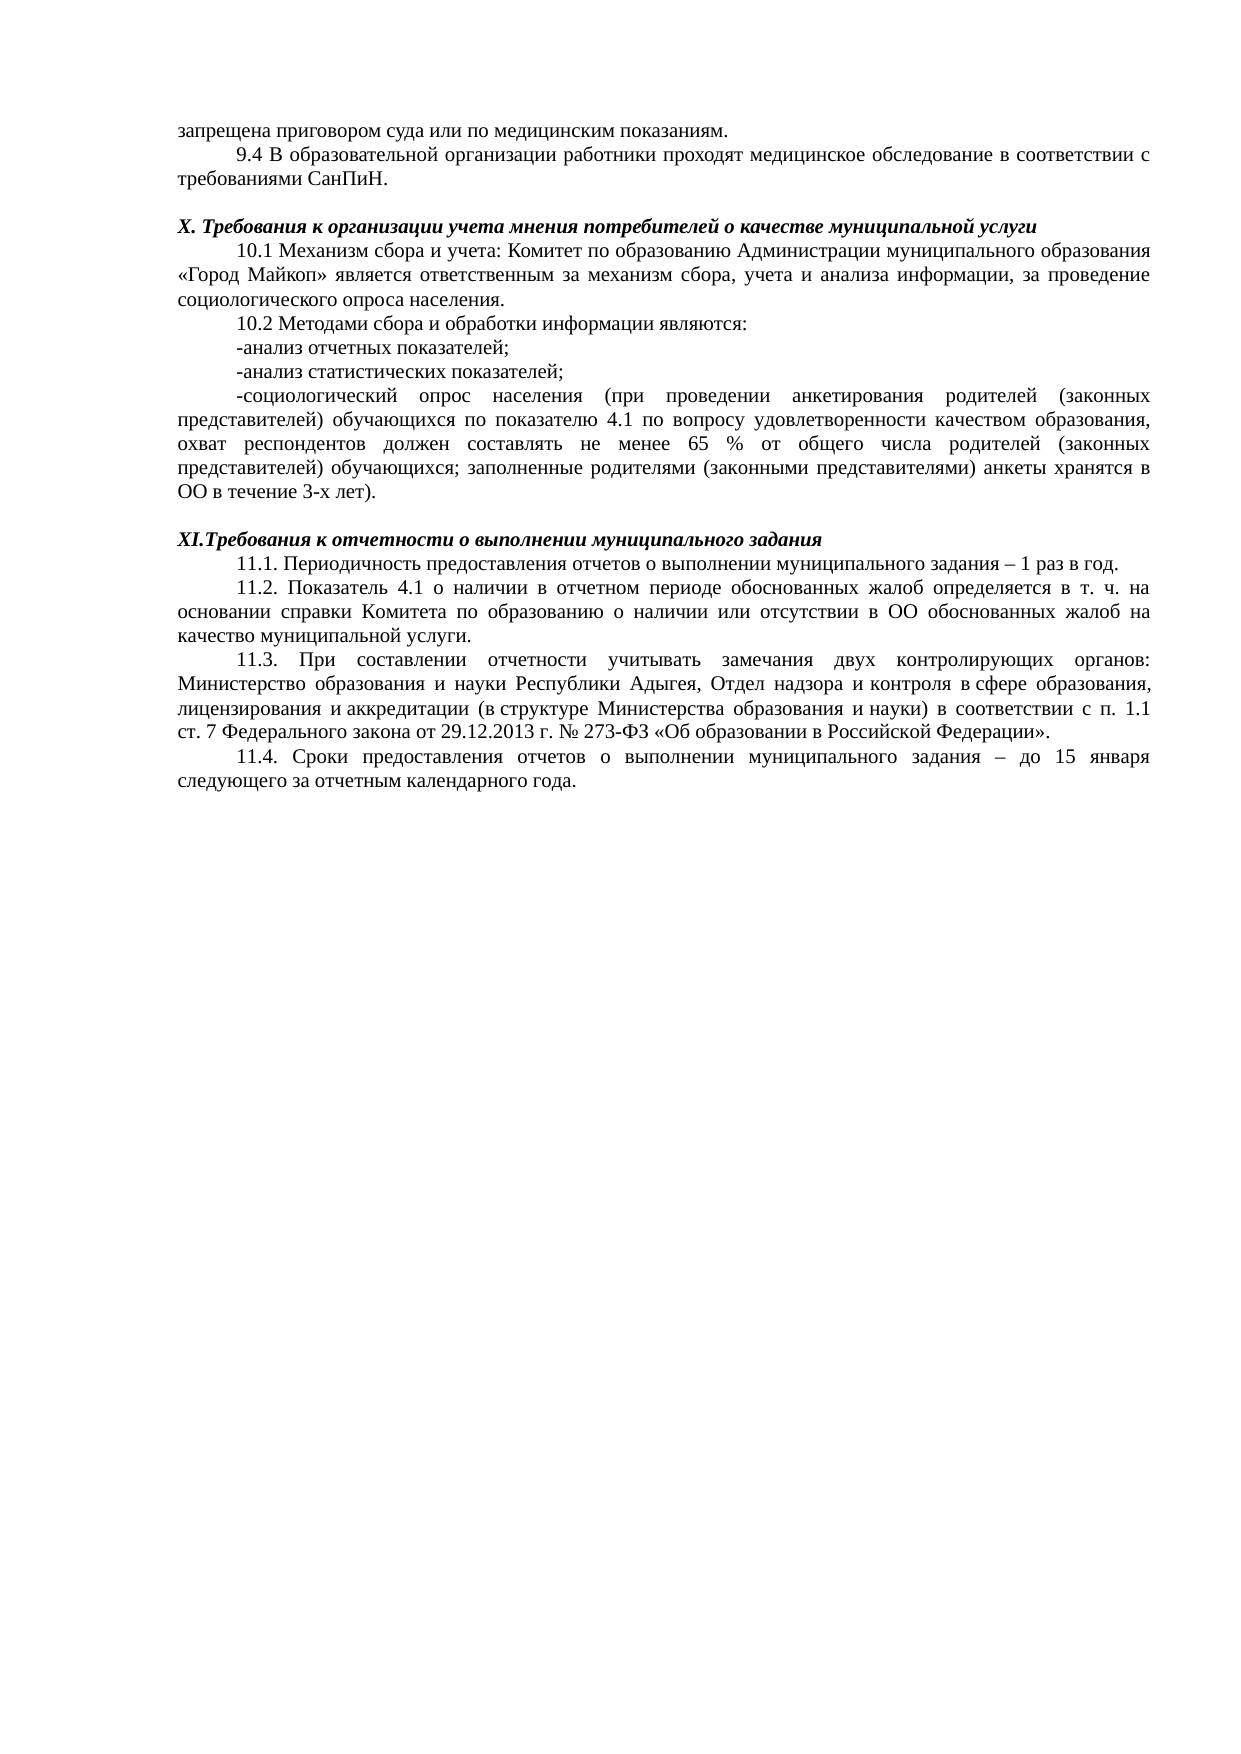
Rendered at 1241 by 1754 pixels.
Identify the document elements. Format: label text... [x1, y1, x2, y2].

text 10.1 Механизм сбора и учета: Комитет по образованию Администрации муниципального образования «Город Майкоп» является ответственным за механизм сбора, учета и анализа информации, за проведение социологического опроса населения. [177, 238, 1152, 311]
text XI.Требования к отчетности о выполнении муниципального задания [177, 527, 1152, 551]
text X. Требования к организации учета мнения потребителей о качестве муниципальной услуги [177, 214, 1152, 238]
text 11.3. При составлении отчетности учитывать замечания двух контролирующих органов: Министерство образования и науки Республики Адыгея, Отдел надзора и контроля в сфере образования, лицензирования и аккредитации (в структуре Министерства образования и науки) в соответствии с п. 1.1 ст. 7 Федерального закона от 29.12.2013 г. № 273-ФЗ «Об образовании в Российской Федерации». [177, 647, 1152, 743]
text 11.1. Периодичность предоставления отчетов о выполнении муниципального задания – 1 раз в год. [177, 551, 1152, 575]
text -анализ отчетных показателей; [177, 334, 1152, 359]
text -анализ статистических показателей; [177, 359, 1152, 383]
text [177, 118, 1152, 142]
text 9.4 В образовательной организации работники проходят медицинское обследование в соответствии с требованиями СанПиН. [177, 142, 1152, 190]
text -социологический опрос населения (при проведении анкетирования родителей (законных представителей) обучающихся по показателю 4.1 по вопросу удовлетворенности качеством образования, охват респондентов должен составлять не менее 65 % от общего числа родителей (законных представителей) обучающихся; заполненные родителями (законными представителями) анкеты хранятся в ОО в течение 3-х лет). [177, 383, 1152, 503]
text 11.2. Показатель 4.1 о наличии в отчетном периоде обоснованных жалоб определяется в т. ч. на основании справки Комитета по образованию о наличии или отсутствии в ОО обоснованных жалоб на качество муниципальной услуги. [177, 575, 1152, 647]
text 10.2 Методами сбора и обработки информации являются: [236, 311, 1152, 334]
text 11.4. Сроки предоставления отчетов о выполнении муниципального задания – до 15 января следующего за отчетным календарного года. [177, 743, 1152, 792]
